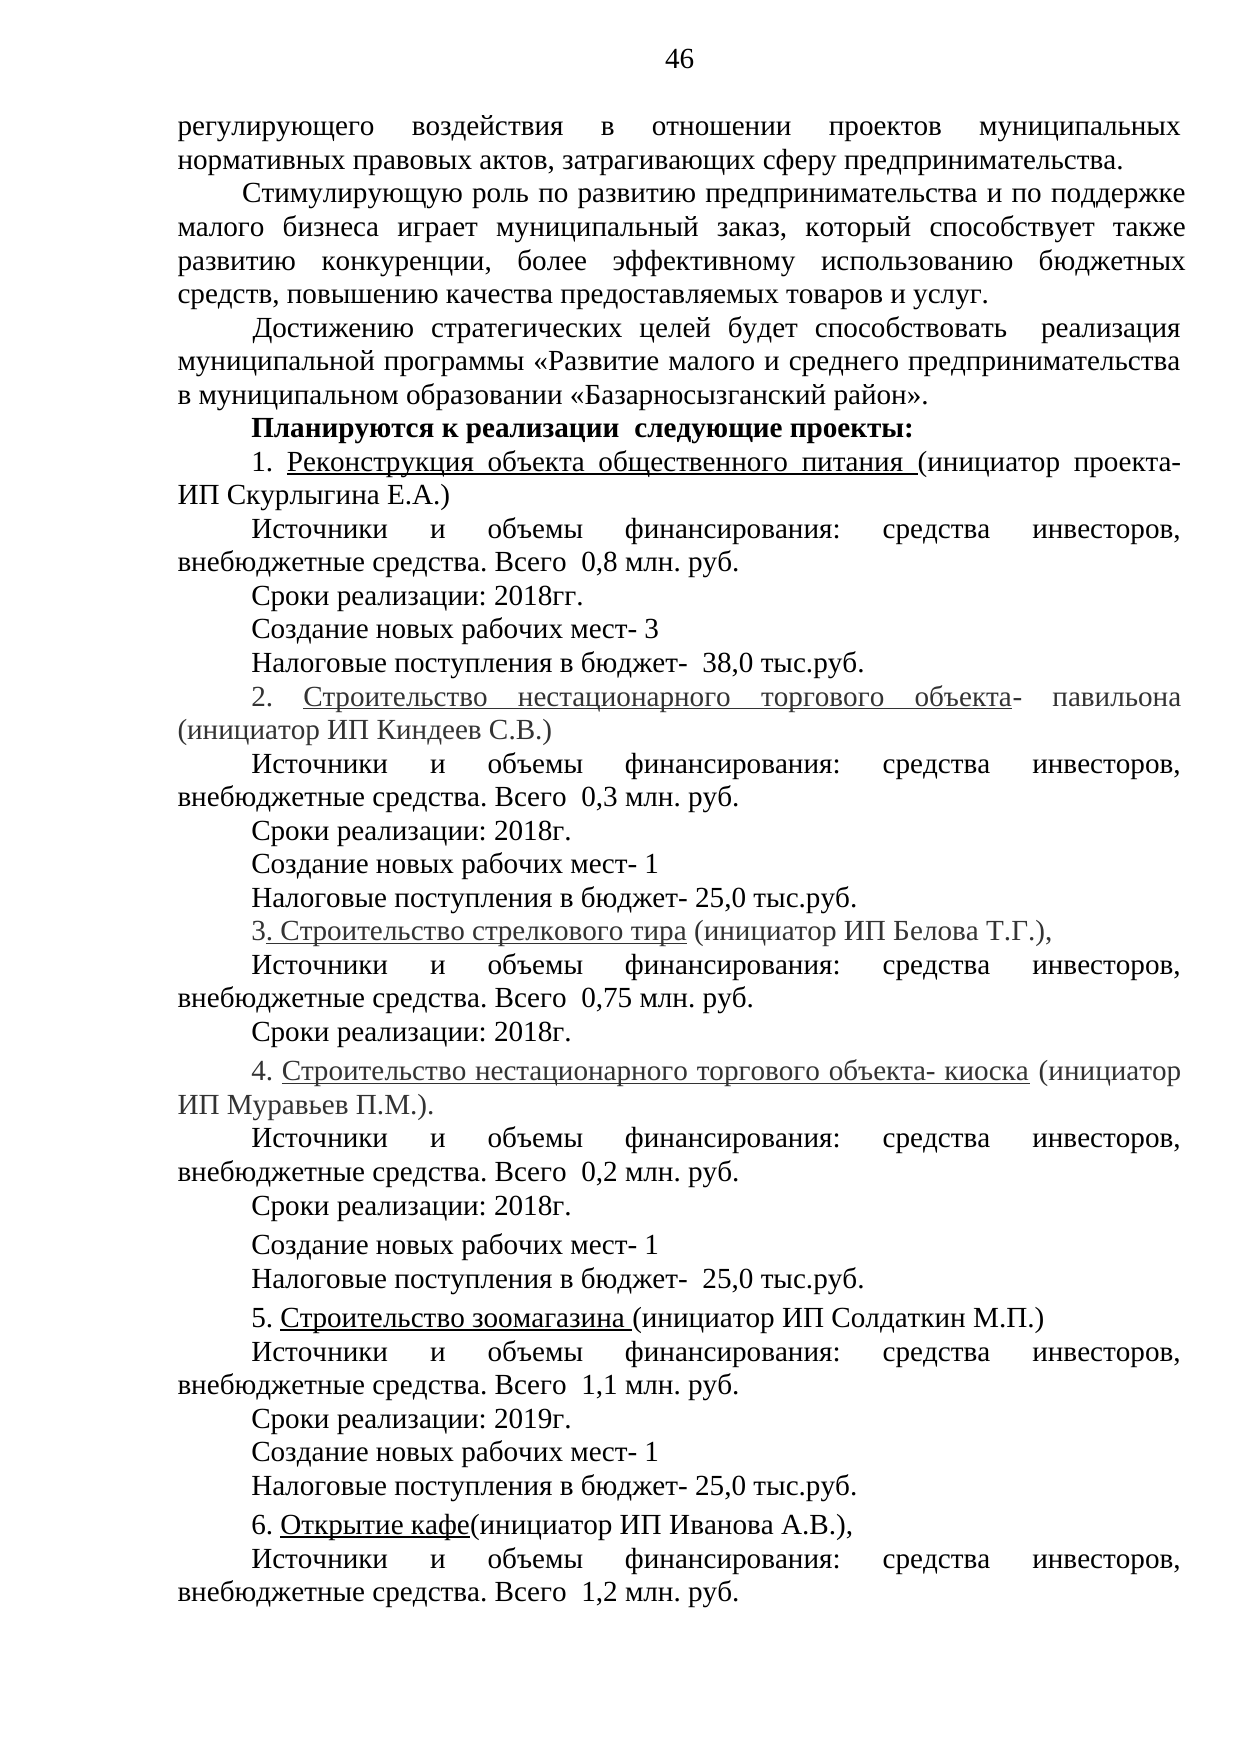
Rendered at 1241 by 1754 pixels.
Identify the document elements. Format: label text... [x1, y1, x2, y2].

text Создание новых рабочих мест- 1 [177, 1434, 1181, 1468]
text Планируются к реализации следующие проекты: [177, 410, 1181, 444]
text 3. Строительство стрелкового тира (инициатор ИП Белова Т.Г.), [177, 913, 1181, 947]
text Источники и объемы финансирования: средства инвесторов, внебюджетные средства. Всего 0,2 млн. руб. [177, 1121, 1181, 1188]
text Создание новых рабочих мест- 1 [177, 1227, 1181, 1261]
text Налоговые поступления в бюджет- 38,0 тыс.руб. [177, 645, 1181, 679]
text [177, 108, 1181, 176]
text Источники и объемы финансирования: средства инвесторов, внебюджетные средства. Всего 1,2 млн. руб. [177, 1541, 1181, 1608]
text Сроки реализации: 2018г. [177, 813, 1181, 846]
text Сроки реализации: 2018г. [177, 1014, 1181, 1048]
text Источники и объемы финансирования: средства инвесторов, внебюджетные средства. Всего 1,1 млн. руб. [177, 1334, 1181, 1401]
text Сроки реализации: 2018гг. [177, 578, 1181, 612]
text 4. Строительство нестационарного торгового объекта- киоска (инициатор ИП Муравьев П.М.). [177, 1053, 1181, 1121]
text Источники и объемы финансирования: средства инвесторов, внебюджетные средства. Всего 0,75 млн. руб. [177, 947, 1181, 1014]
text Сроки реализации: 2019г. [177, 1401, 1181, 1434]
text Создание новых рабочих мест- 3 [177, 612, 1181, 645]
text Стимулирующую роль по развитию предпринимательства и по поддержке малого бизнеса играет муниципальный заказ, который способствует также развитию конкуренции, более эффективному использованию бюджетных средств, повышению качества предоставляемых товаров и услуг. [177, 176, 1187, 310]
text 2. Строительство нестационарного торгового объекта- павильона (инициатор ИП Киндеев С.В.) [177, 679, 1181, 746]
text Налоговые поступления в бюджет- 25,0 тыс.руб. [177, 1468, 1181, 1501]
text Источники и объемы финансирования: средства инвесторов, внебюджетные средства. Всего 0,8 млн. руб. [177, 511, 1181, 578]
text 1. Реконструкция объекта общественного питания (инициатор проекта- ИП Скурлыгина Е.А.) [177, 444, 1181, 511]
text Достижению стратегических целей будет способствовать реализация муниципальной программы «Развитие малого и среднего предпринимательства в муниципальном образовании «Базарносызганский район». [177, 310, 1181, 410]
text Сроки реализации: 2018г. [177, 1188, 1181, 1221]
text Создание новых рабочих мест- 1 [177, 846, 1181, 880]
text 5. Строительство зоомагазина (инициатор ИП Солдаткин М.П.) [177, 1300, 1181, 1334]
text 6. Открытие кафе(инициатор ИП Иванова А.В.), [177, 1507, 1181, 1541]
text Налоговые поступления в бюджет- 25,0 тыс.руб. [177, 1261, 1181, 1294]
text Налоговые поступления в бюджет- 25,0 тыс.руб. [177, 880, 1181, 913]
text Источники и объемы финансирования: средства инвесторов, внебюджетные средства. Всего 0,3 млн. руб. [177, 746, 1181, 813]
